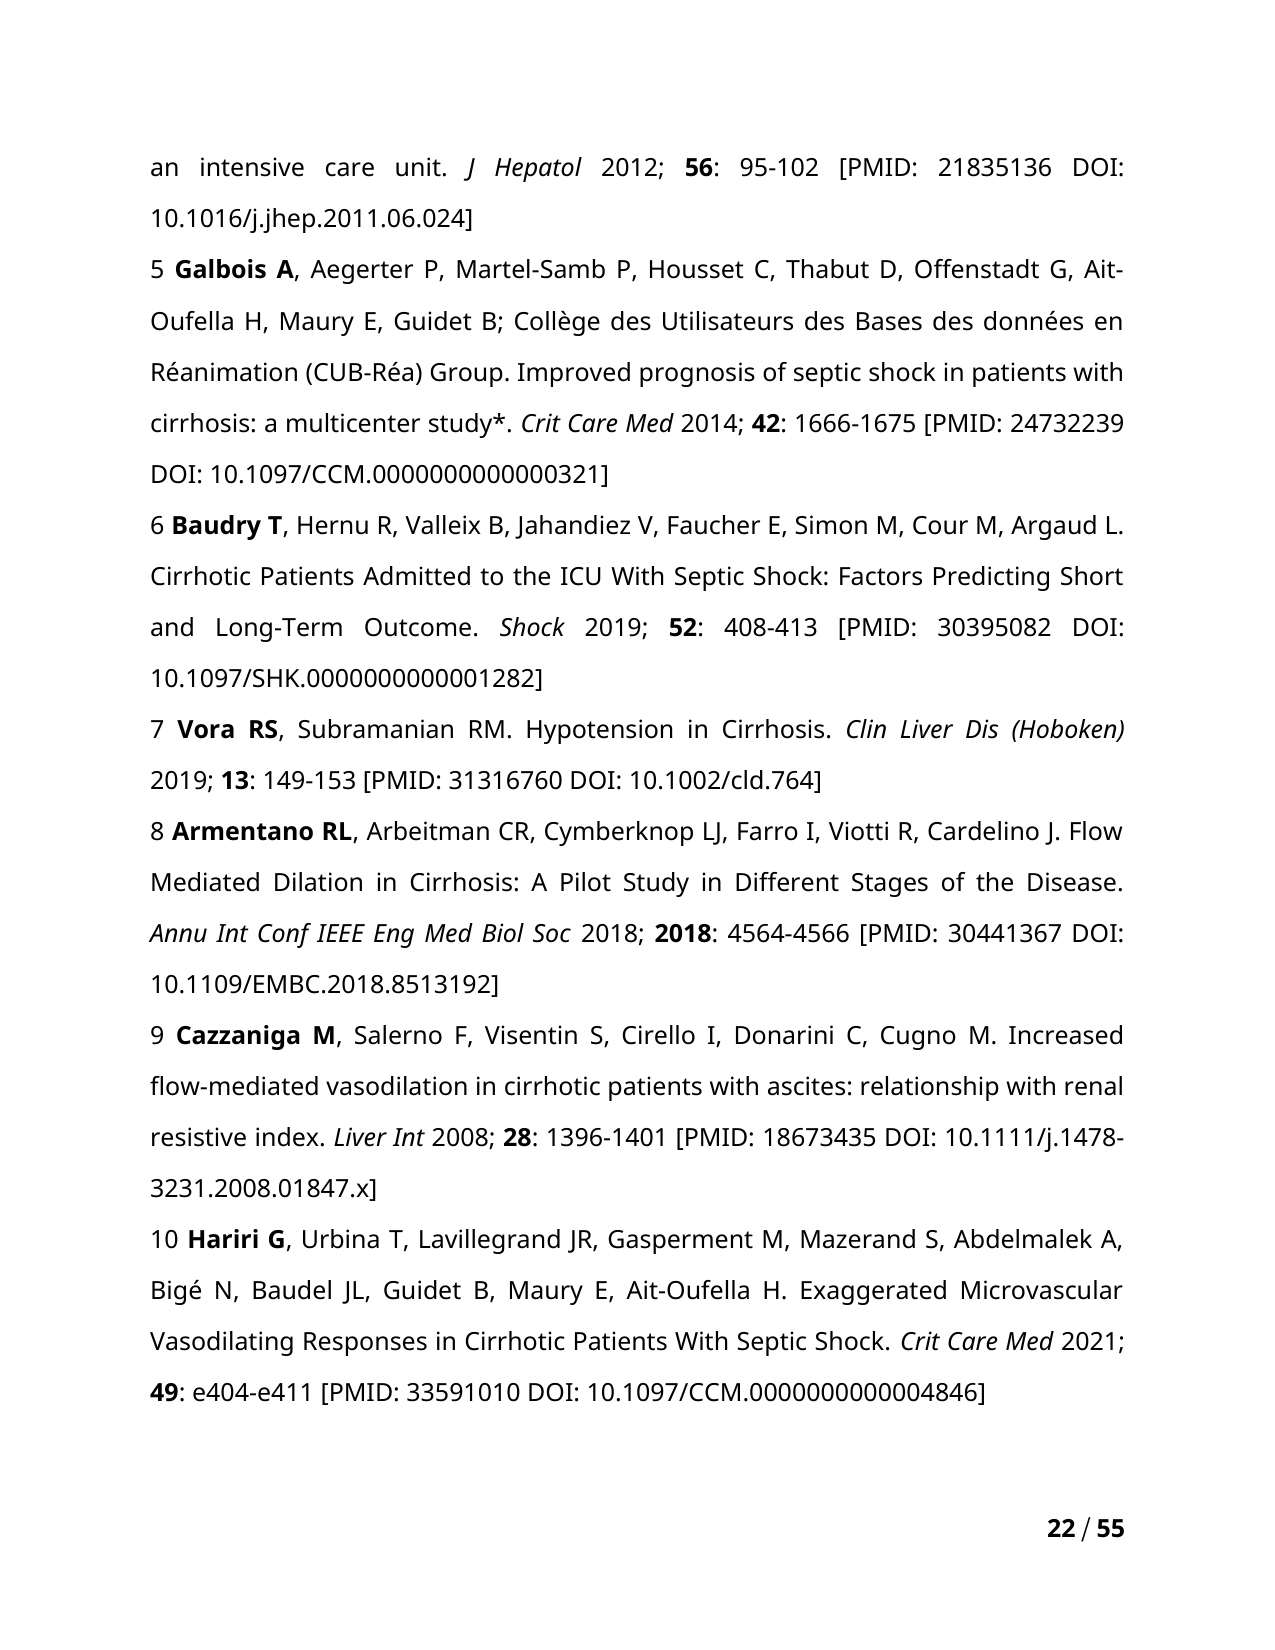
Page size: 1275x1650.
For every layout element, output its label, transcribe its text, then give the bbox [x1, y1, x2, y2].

text 8 Armentano RL, Arbeitman CR, Cymberknop LJ, Farro I, Viotti R, Cardelino J. Flow Mediated Dilation in Cirrhosis: A Pilot Study in Different Stages of the Disease. Annu Int Conf IEEE Eng Med Biol Soc 2018; 2018: 4564-4566 [PMID: 30441367 DOI: 10.1109/EMBC.2018.8513192] [150, 813, 1125, 1001]
text 7 Vora RS, Subramanian RM. Hypotension in Cirrhosis. Clin Liver Dis (Hoboken) 2019; 13: 149-153 [PMID: 31316760 DOI: 10.1002/cld.764] [150, 711, 1125, 797]
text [150, 150, 1125, 235]
text 6 Baudry T, Hernu R, Valleix B, Jahandiez V, Faucher E, Simon M, Cour M, Argaud L. Cirrhotic Patients Admitted to the ICU With Septic Shock: Factors Predicting Short and Long-Term Outcome. Shock 2019; 52: 408-413 [PMID: 30395082 DOI: 10.1097/SHK.0000000000001282] [150, 507, 1125, 694]
text 9 Cazzaniga M, Salerno F, Visentin S, Cirello I, Donarini C, Cugno M. Increased flow-mediated vasodilation in cirrhotic patients with ascites: relationship with renal resistive index. Liver Int 2008; 28: 1396-1401 [PMID: 18673435 DOI: 10.1111/j.1478-3231.2008.01847.x] [150, 1018, 1125, 1205]
text 10 Hariri G, Urbina T, Lavillegrand JR, Gasperment M, Mazerand S, Abdelmalek A, Bigé N, Baudel JL, Guidet B, Maury E, Ait-Oufella H. Exaggerated Microvascular Vasodilating Responses in Cirrhotic Patients With Septic Shock. Crit Care Med 2021; 49: e404-e411 [PMID: 33591010 DOI: 10.1097/CCM.0000000000004846] [150, 1222, 1125, 1409]
text 5 Galbois A, Aegerter P, Martel-Samb P, Housset C, Thabut D, Offenstadt G, Ait-Oufella H, Maury E, Guidet B; Collège des Utilisateurs des Bases des données en Réanimation (CUB-Réa) Group. Improved prognosis of septic shock in patients with cirrhosis: a multicenter study*. Crit Care Med 2014; 42: 1666-1675 [PMID: 24732239 DOI: 10.1097/CCM.0000000000000321] [150, 252, 1125, 490]
